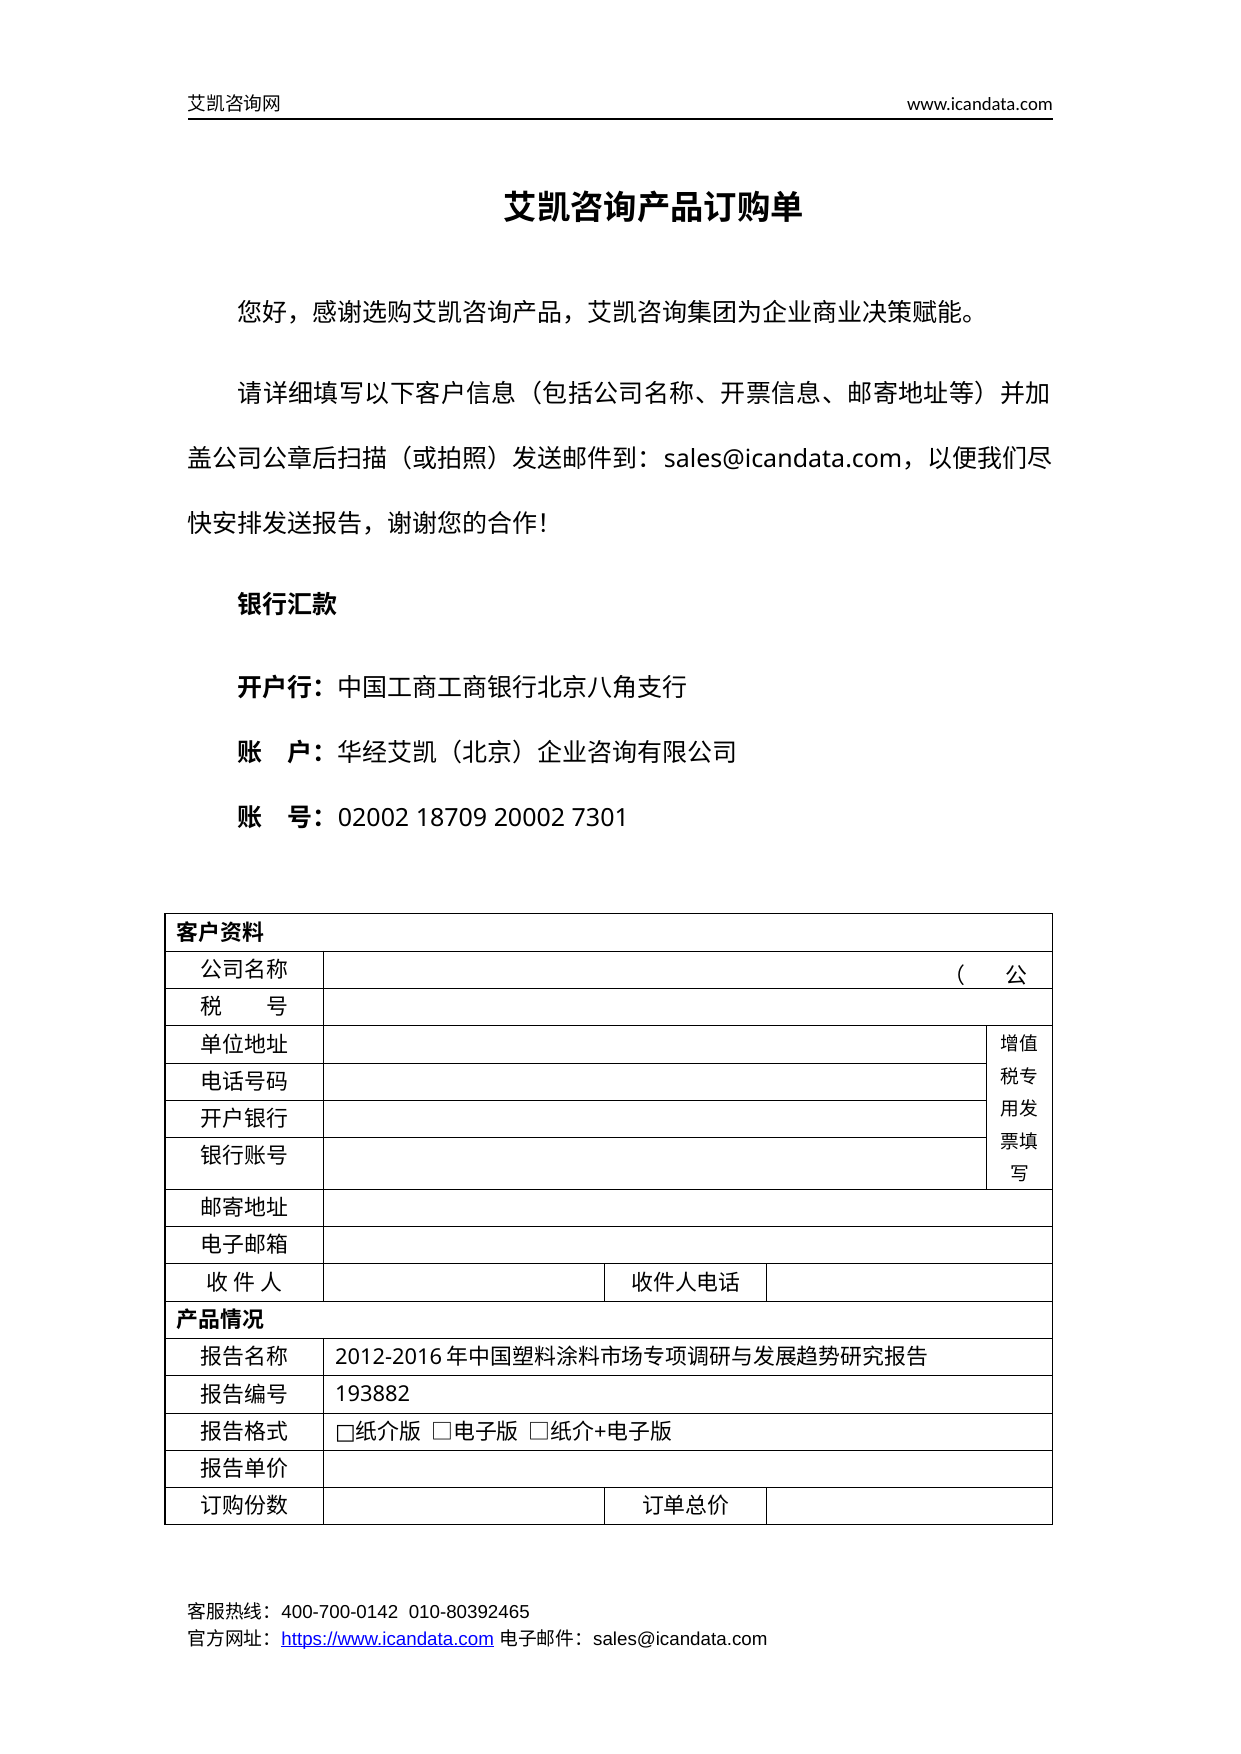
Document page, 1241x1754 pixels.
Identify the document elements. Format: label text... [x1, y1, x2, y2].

table_cell 电话号码 [166, 1064, 323, 1100]
table_cell [324, 1101, 986, 1137]
table_cell 邮寄地址 [166, 1190, 323, 1226]
table_cell [324, 1227, 1052, 1263]
text 开户行：中国工商工商银行北京八角支行 [187, 653, 1053, 718]
table_cell 电子邮箱 [166, 1227, 323, 1263]
table_cell 收件人电话 [605, 1264, 766, 1301]
text 账 户：华经艾凯（北京）企业咨询有限公司 [187, 718, 1053, 783]
table_cell [324, 952, 1052, 988]
text 艾凯咨询产品订购单 [187, 172, 1053, 237]
table_cell 银行账号 [166, 1138, 323, 1189]
table_cell [324, 1064, 986, 1100]
table_cell [324, 1451, 1052, 1487]
text 银行汇款 [187, 570, 1053, 635]
table_cell 税 号 [166, 989, 323, 1025]
text 请详细填写以下客户信息（包括公司名称、开票信息、邮寄地址等）并加盖公司公章后扫描（或拍照）发送邮件到：sales@icandata.com，以便我们尽快安排发送报告，谢谢您的合作！ [187, 359, 1053, 554]
table_cell 产品情况 [166, 1302, 1052, 1338]
table_cell 报告编号 [166, 1376, 323, 1412]
text 账 号：02002 18709 20002 7301 [187, 783, 1053, 848]
table_cell [324, 1026, 986, 1062]
table_cell 收 件 人 [166, 1264, 323, 1301]
table_cell [324, 1488, 604, 1524]
table_cell [767, 1488, 1052, 1524]
text 您好，感谢选购艾凯咨询产品，艾凯咨询集团为企业商业决策赋能。 [187, 278, 1053, 343]
table_cell [324, 1264, 604, 1301]
table_cell 193882 [324, 1376, 1052, 1412]
table_cell 订单总价 [605, 1488, 766, 1524]
table_cell 增值税专用发票填写 [987, 1026, 1052, 1189]
table_cell 报告格式 [166, 1414, 323, 1450]
table_cell 单位地址 [166, 1026, 323, 1062]
table_cell 开户银行 [166, 1101, 323, 1137]
table_cell [324, 989, 1052, 1025]
table_cell 报告名称 [166, 1339, 323, 1375]
table_cell 公司名称 [166, 952, 323, 988]
table_cell □纸介版 □电子版 □纸介+电子版 [324, 1414, 1052, 1450]
table_cell 2012-2016年中国塑料涂料市场专项调研与发展趋势研究报告 [324, 1339, 1052, 1375]
table_header 客户资料 [166, 914, 1052, 951]
table_cell [324, 1138, 986, 1189]
table_cell 报告单价 [166, 1451, 323, 1487]
table_cell 订购份数 [166, 1488, 323, 1524]
table_cell [324, 1190, 1052, 1226]
table_cell [767, 1264, 1052, 1301]
